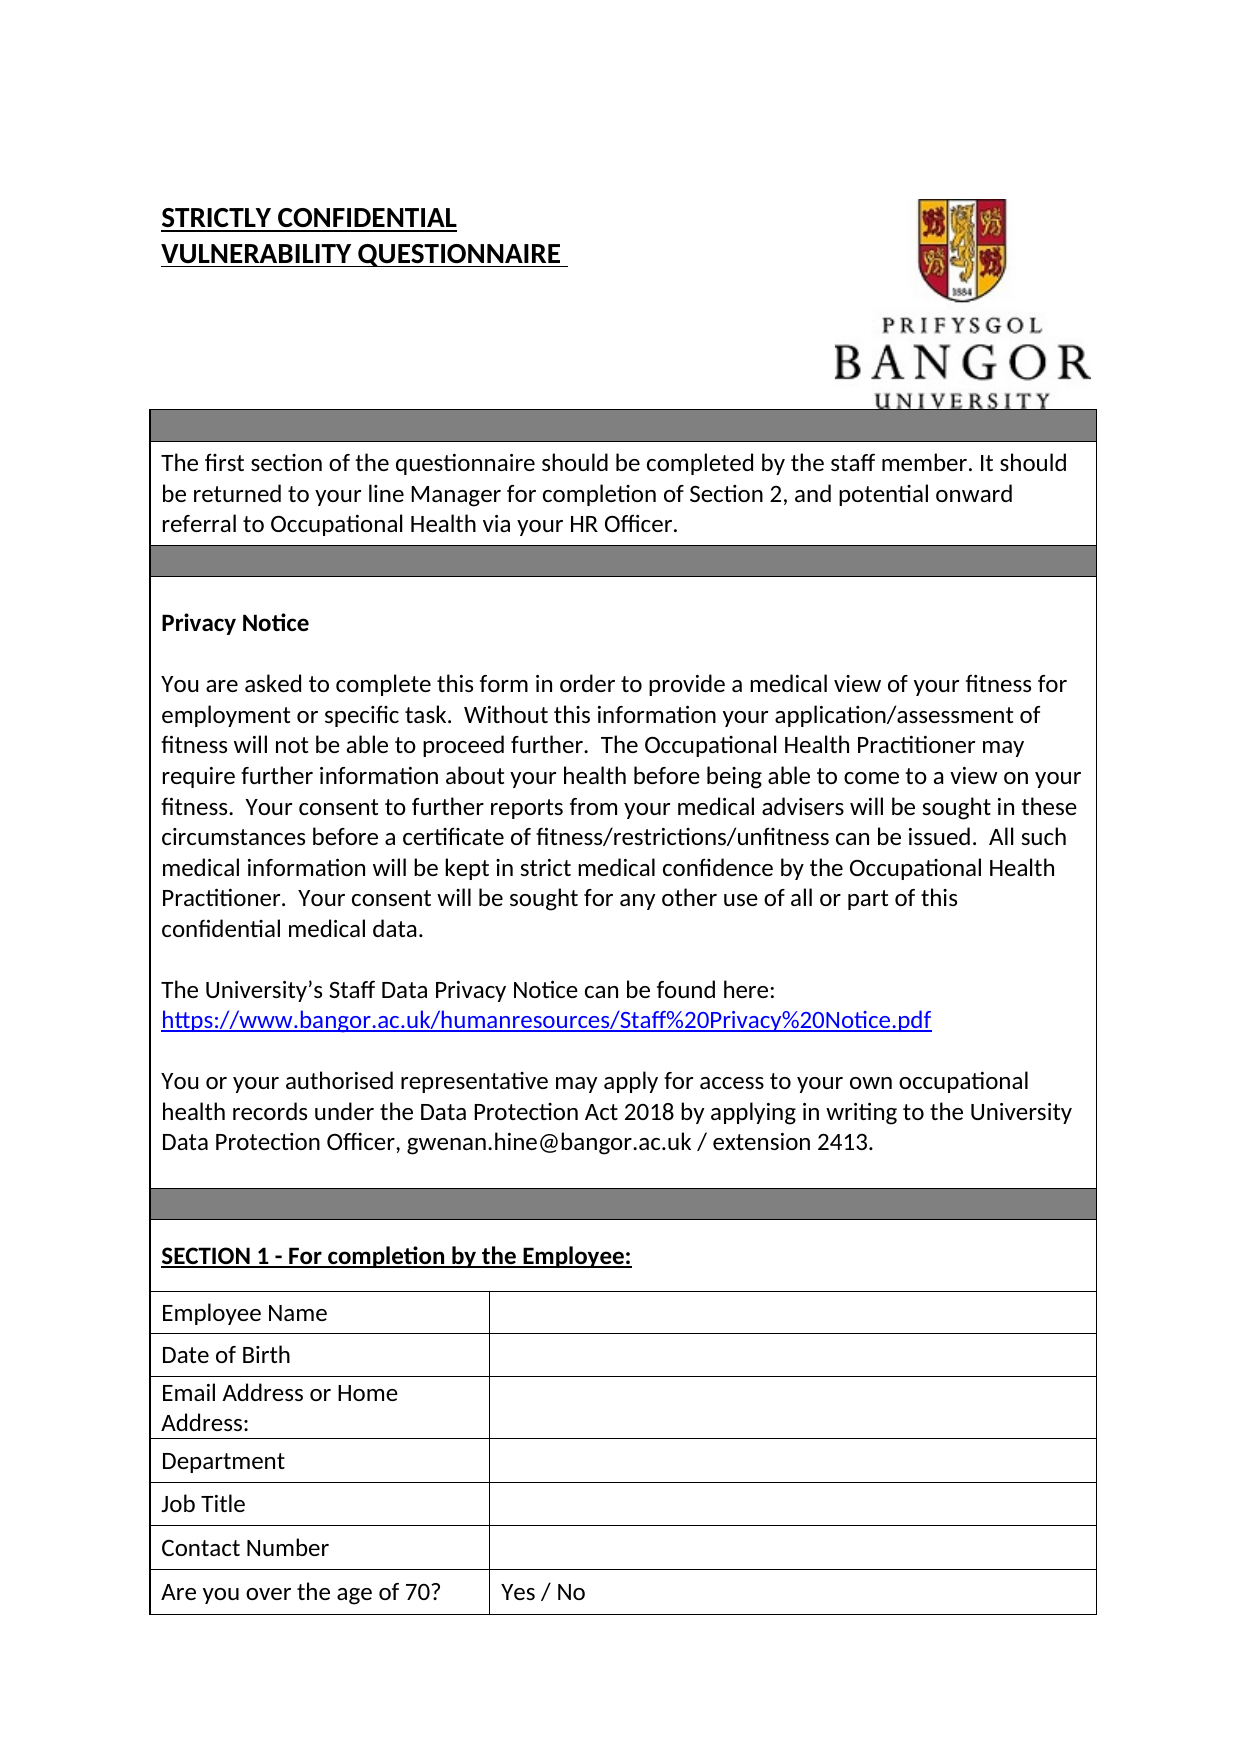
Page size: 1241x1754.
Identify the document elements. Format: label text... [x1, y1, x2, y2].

table_cell [151, 1189, 1096, 1219]
table_header STRICTLY CONFIDENTIAL VULNERABILITY QUESTIONNAIRE [150, 200, 834, 409]
table_cell SECTION 1 - For completion by the Employee: [151, 1220, 1096, 1291]
table_cell Contact Number [151, 1526, 489, 1568]
table_cell Privacy Notice You are asked to complete this form in order to provide a medical view of your fitness for employment or specific task. Without this information your application/assessment of fitness will not be able to proceed further. The Occupational Health Practitioner may require further information about your health before being able to come to a view on your fitness. Your consent to further reports from your medical advisers will be sought in these circumstances before a certificate of fitness/restrictions/unfitness can be issued. All such medical information will be kept in strict medical confidence by the Occupational Health Practitioner. Your consent will be sought for any other use of all or part of this confidential medical data. The University’s Staff Data Privacy Notice can be found here: https://www.bangor.ac.uk/humanresources/Staff%20Privacy%20Notice.pdf You or your authorised representative may apply for access to your own occupational health records under the Data Protection Act 2018 by applying in writing to the University Data Protection Officer, gwenan.hine@bangor.ac.uk / extension 2413. [151, 577, 1096, 1187]
table_cell [490, 1292, 1096, 1333]
table_cell [683, 410, 886, 441]
table_cell The first section of the questionnaire should be completed by the staff member. It should be returned to your line Manager for completion of Section 2, and potential onward referral to Occupational Health via your HR Officer. [151, 442, 1096, 544]
table_cell [490, 1334, 1096, 1376]
table_cell Employee Name [151, 1292, 489, 1333]
table_cell [490, 1439, 1096, 1482]
table_cell Yes / No [490, 1570, 1096, 1613]
table_cell [490, 410, 683, 441]
table_cell [151, 410, 490, 441]
table_cell [490, 1377, 1096, 1438]
table_cell Date of Birth [151, 1334, 489, 1376]
table_cell [490, 1483, 1096, 1524]
table_cell Department [151, 1439, 489, 1482]
table_cell [151, 546, 1096, 576]
table_cell [886, 410, 1096, 441]
table_cell Are you over the age of 70? [151, 1570, 489, 1613]
table_cell Job Title [151, 1483, 489, 1524]
table_cell Email Address or Home Address: [151, 1377, 489, 1438]
table_cell [490, 1526, 1096, 1568]
picture [834, 199, 1091, 409]
